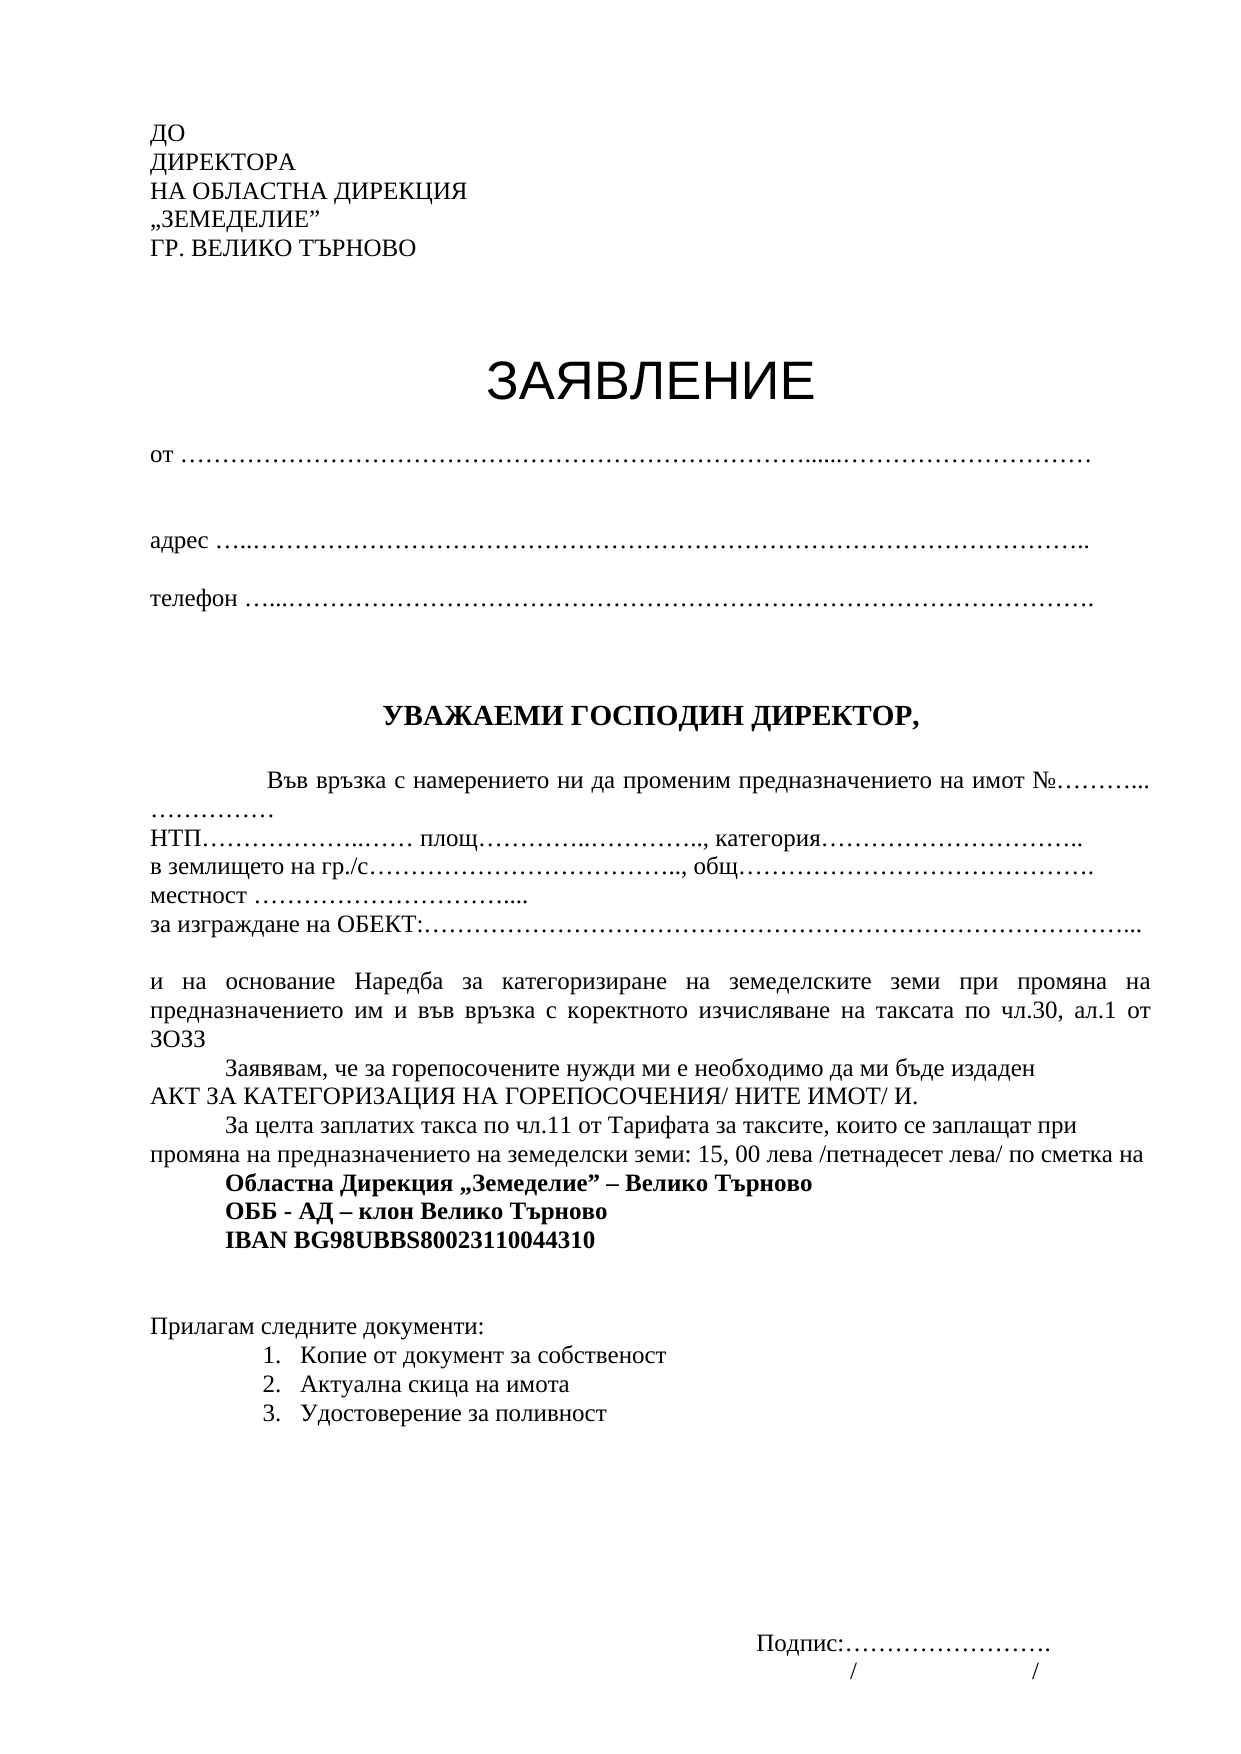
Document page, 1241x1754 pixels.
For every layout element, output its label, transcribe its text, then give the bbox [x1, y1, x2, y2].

text ДО [150, 118, 1152, 147]
text Областна Дирекция „Земеделие” – Велико Търново [150, 1168, 1152, 1196]
text и на основание Наредба за категоризиране на земеделските земи при промяна на предназначението им и във връзка с коректното изчисляване на таксата по чл.30, ал.1 от ЗОЗЗ [150, 966, 1152, 1053]
list Копие от документ за собственост [262, 1340, 1152, 1369]
text от …………………………………………………………………......………………………… [150, 439, 1152, 468]
text в землището на гр./с……………………………….., общ……………………………………. местност ………………………….... [150, 851, 1152, 909]
text Подпис:……………………. [150, 1628, 1152, 1656]
list IBAN BG98UBBS80023110044310 [225, 1225, 1152, 1254]
text за изграждане на ОБЕКТ:…………………………………………………………………………... [150, 909, 1152, 938]
text ДИРЕКТОРА [150, 147, 1152, 176]
text / / [150, 1656, 1152, 1685]
text ОББ - АД – клон Велико Търново [150, 1196, 1152, 1225]
text ЗАЯВЛЕНИЕ [150, 348, 1152, 411]
text УВАЖАЕМИ ГОСПОДИН ДИРЕКТОР, [150, 698, 1152, 732]
text Заявявам, че за горепосочените нужди ми е необходимо да ми бъде издаден [150, 1053, 1152, 1081]
list Актуална скица на имота [262, 1369, 1152, 1398]
text ГР. ВЕЛИКО ТЪРНОВО [150, 233, 1152, 262]
list Удостоверение за поливност [262, 1398, 1152, 1426]
text „ЗЕМЕДЕЛИЕ” [150, 204, 1152, 233]
text телефон …...……………………………………………………………………………………. [150, 583, 1152, 612]
text Прилагам следните документи: [150, 1311, 1152, 1340]
text адрес …..……………………………………………………………………………………….. [150, 526, 1152, 554]
text Във връзка с намерението ни да променим предназначението на имот №………...…………… [150, 765, 1152, 823]
text НА ОБЛАСТНА ДИРЕКЦИЯ [150, 176, 1152, 204]
text НТП………………..…… площ…………..………….., категория………………………….. [150, 823, 1152, 851]
text За целта заплатих такса по чл.11 от Тарифата за таксите, които се заплащат при промяна на предназначението на земеделски земи: 15, 00 лева /петнадесет лева/ по сметка на [150, 1110, 1152, 1168]
text АКТ ЗА КАТЕГОРИЗАЦИЯ НА ГОРЕПОСОЧЕНИЯ/ НИТЕ ИМОТ/ И. [150, 1081, 1152, 1110]
